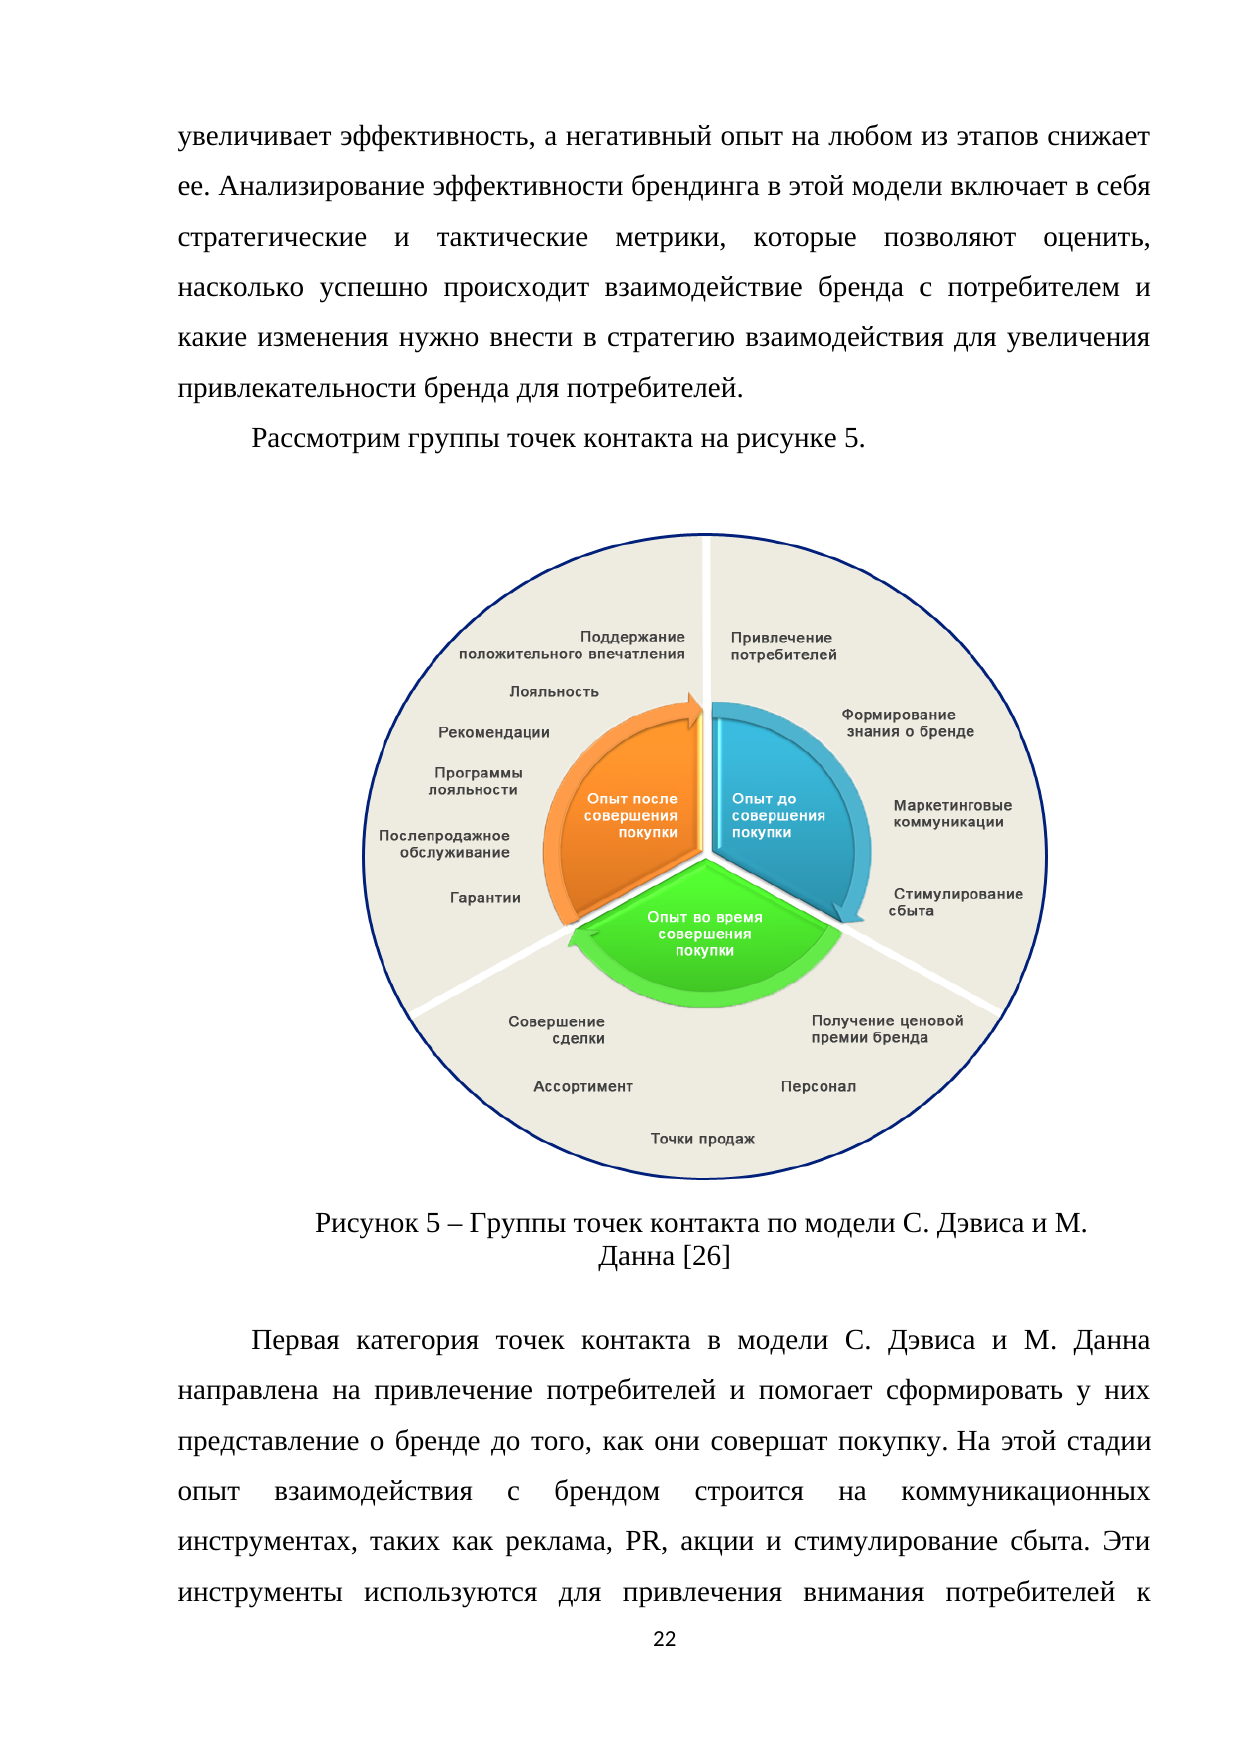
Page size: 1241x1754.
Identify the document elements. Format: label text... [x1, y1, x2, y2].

text Рисунок 5 – Группы точек контакта по модели С. Дэвиса и М. Данна [26] [177, 1205, 1152, 1272]
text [177, 1322, 1152, 1607]
picture [335, 520, 1068, 1191]
text Рассмотрим группы точек контакта на рисунке 5. [177, 420, 1152, 453]
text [177, 118, 1152, 403]
